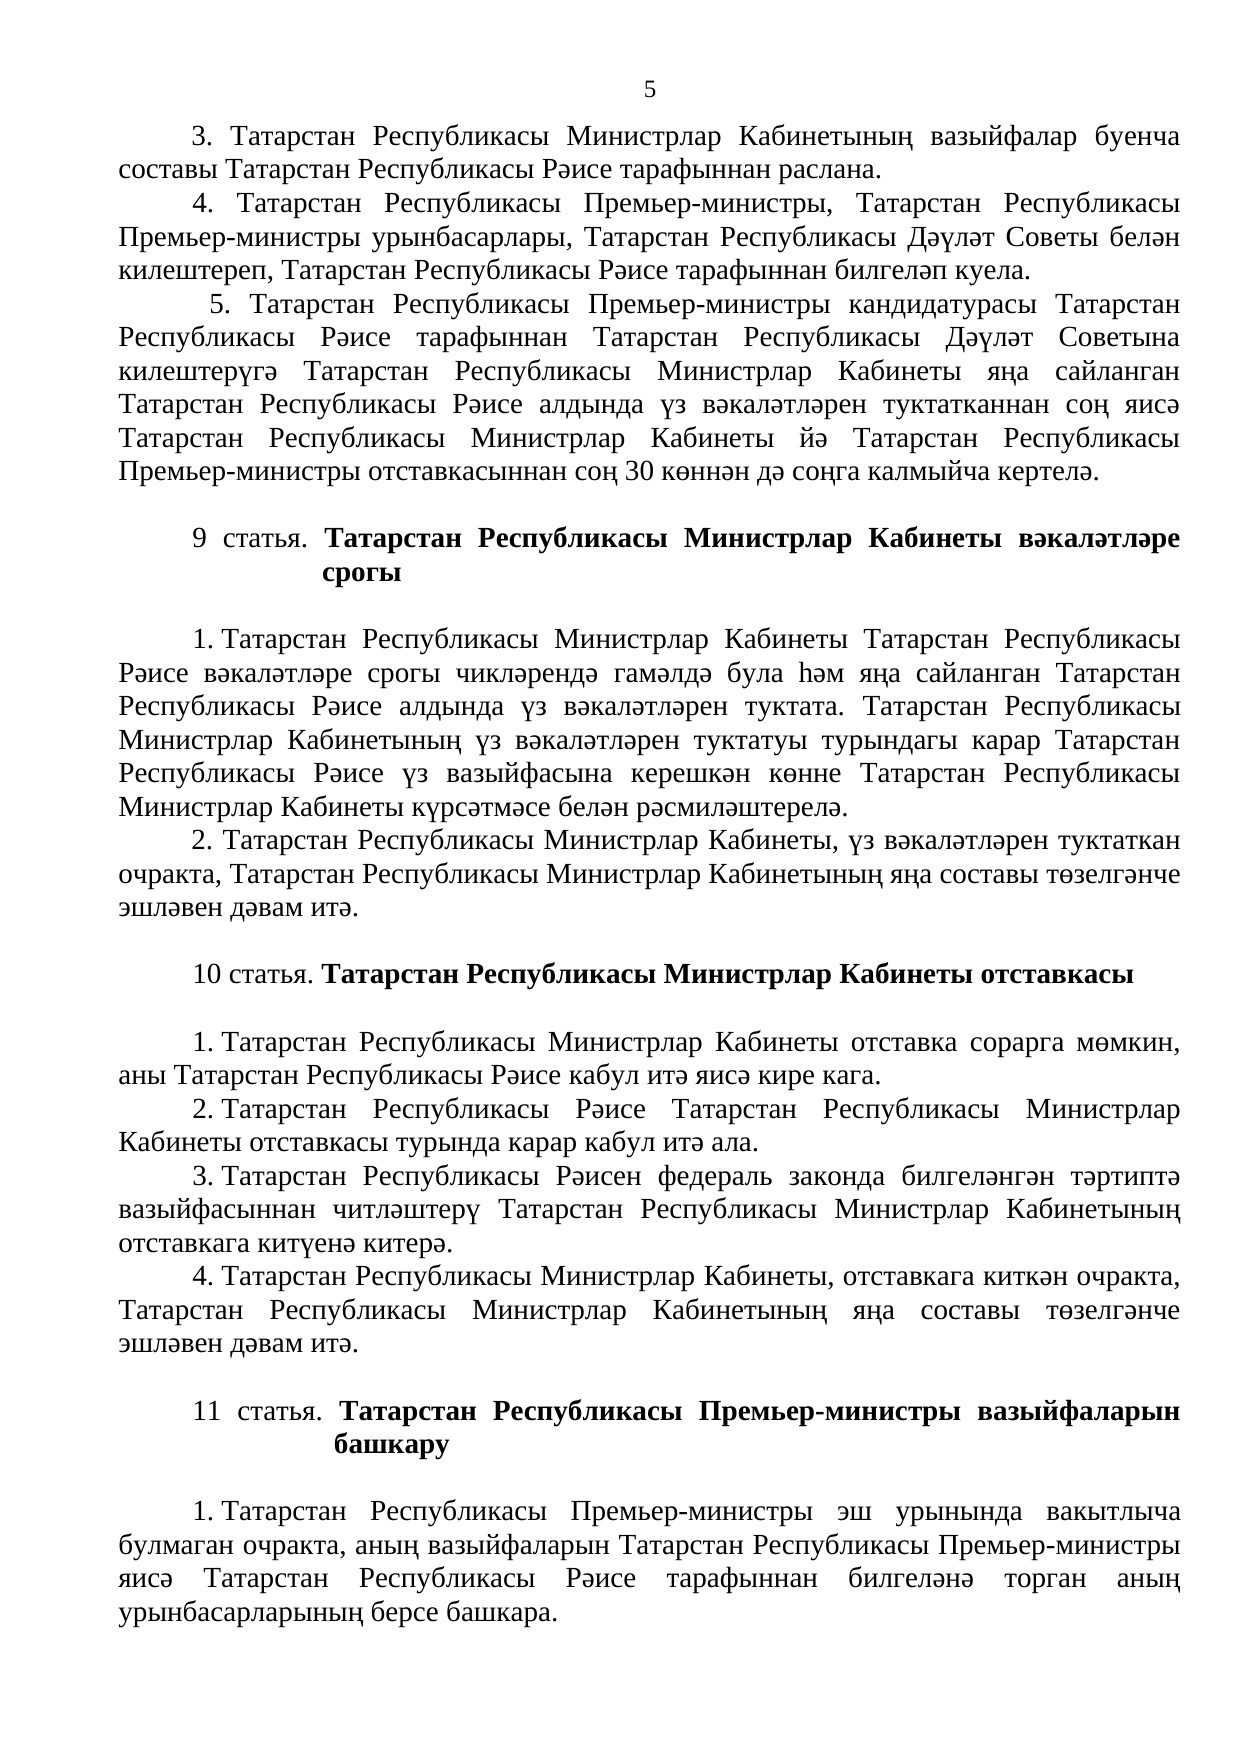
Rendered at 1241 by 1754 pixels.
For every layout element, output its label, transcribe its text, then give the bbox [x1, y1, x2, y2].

list Татарстан Республикасы Министрлар Кабинеты Татарстан Республикасы Рәисе вәкаләтләре срогы чикләрендә гамәлдә була һәм яңа сайланган Татарстан Республикасы Рәисе алдында үз вәкаләтләрен туктата. Татарстан Республикасы Министрлар Кабинетының үз вәкаләтләрен туктатуы турындагы карар Татарстан Республикасы Рәисе үз вазыйфасына керешкән көнне Татарстан Республикасы Министрлар Кабинеты күрсәтмәсе белән рәсмиләштерелә. [118, 621, 1181, 822]
text 9 статья. Татарстан Республикасы Министрлар Кабинеты вәкаләтләре срогы [192, 521, 1181, 588]
text 3. Татарстан Республикасы Министрлар Кабинетының вазыйфалар буенча составы Татарстан Республикасы Рәисе тарафыннан раслана. [118, 118, 1181, 185]
list Татарстан Республикасы Премьер-министры эш урынында вакытлыча булмаган очракта, аның вазыйфаларын Татарстан Республикасы Премьер-министры яисә Татарстан Республикасы Рәисе тарафыннан билгеләнә торган аның урынбасарларының берсе башкара. [118, 1493, 1181, 1627]
text 2. Татарстан Республикасы Министрлар Кабинеты, үз вәкаләтләрен туктаткан очракта, Татарстан Республикасы Министрлар Кабинетының яңа составы төзелгәнче эшләвен дәвам итә. [118, 822, 1181, 923]
list Татарстан Республикасы Рәисе Татарстан Республикасы Министрлар Кабинеты отставкасы турында карар кабул итә ала. [118, 1091, 1181, 1158]
text 4. Татарстан Республикасы Премьер-министры, Татарстан Республикасы Премьер-министры урынбасарлары, Татарстан Республикасы Дәүләт Советы белән килештереп, Татарстан Республикасы Рәисе тарафыннан билгеләп куела. [118, 185, 1181, 286]
text 10 статья. Татарстан Республикасы Министрлар Кабинеты отставкасы [192, 957, 1181, 990]
text 5. Татарстан Республикасы Премьер-министры кандидатурасы Татарстан Республикасы Рәисе тарафыннан Татарстан Республикасы Дәүләт Советына килештерүгә Татарстан Республикасы Министрлар Кабинеты яңа сайланган Татарстан Республикасы Рәисе алдында үз вәкаләтләрен туктатканнан соң яисә Татарстан Республикасы Министрлар Кабинеты йә Татарстан Республикасы Премьер-министры отставкасыннан соң 30 көннән дә соңга калмыйча кертелә. [118, 286, 1181, 487]
list Татарстан Республикасы Министрлар Кабинеты отставка сорарга мөмкин, аны Татарстан Республикасы Рәисе кабул итә яисә кире кага. [118, 1024, 1181, 1091]
list Татарстан Республикасы Рәисен федераль законда билгеләнгән тәртиптә вазыйфасыннан читләштерү Татарстан Республикасы Министрлар Кабинетының отставкага китүенә китерә. [118, 1158, 1181, 1258]
list Татарстан Республикасы Министрлар Кабинеты, отставкага киткән очракта, Татарстан Республикасы Министрлар Кабинетының яңа составы төзелгәнче эшләвен дәвам итә. [118, 1258, 1181, 1359]
text 11 статья. Татарстан Республикасы Премьер-министры вазыйфаларын башкару [192, 1393, 1181, 1460]
